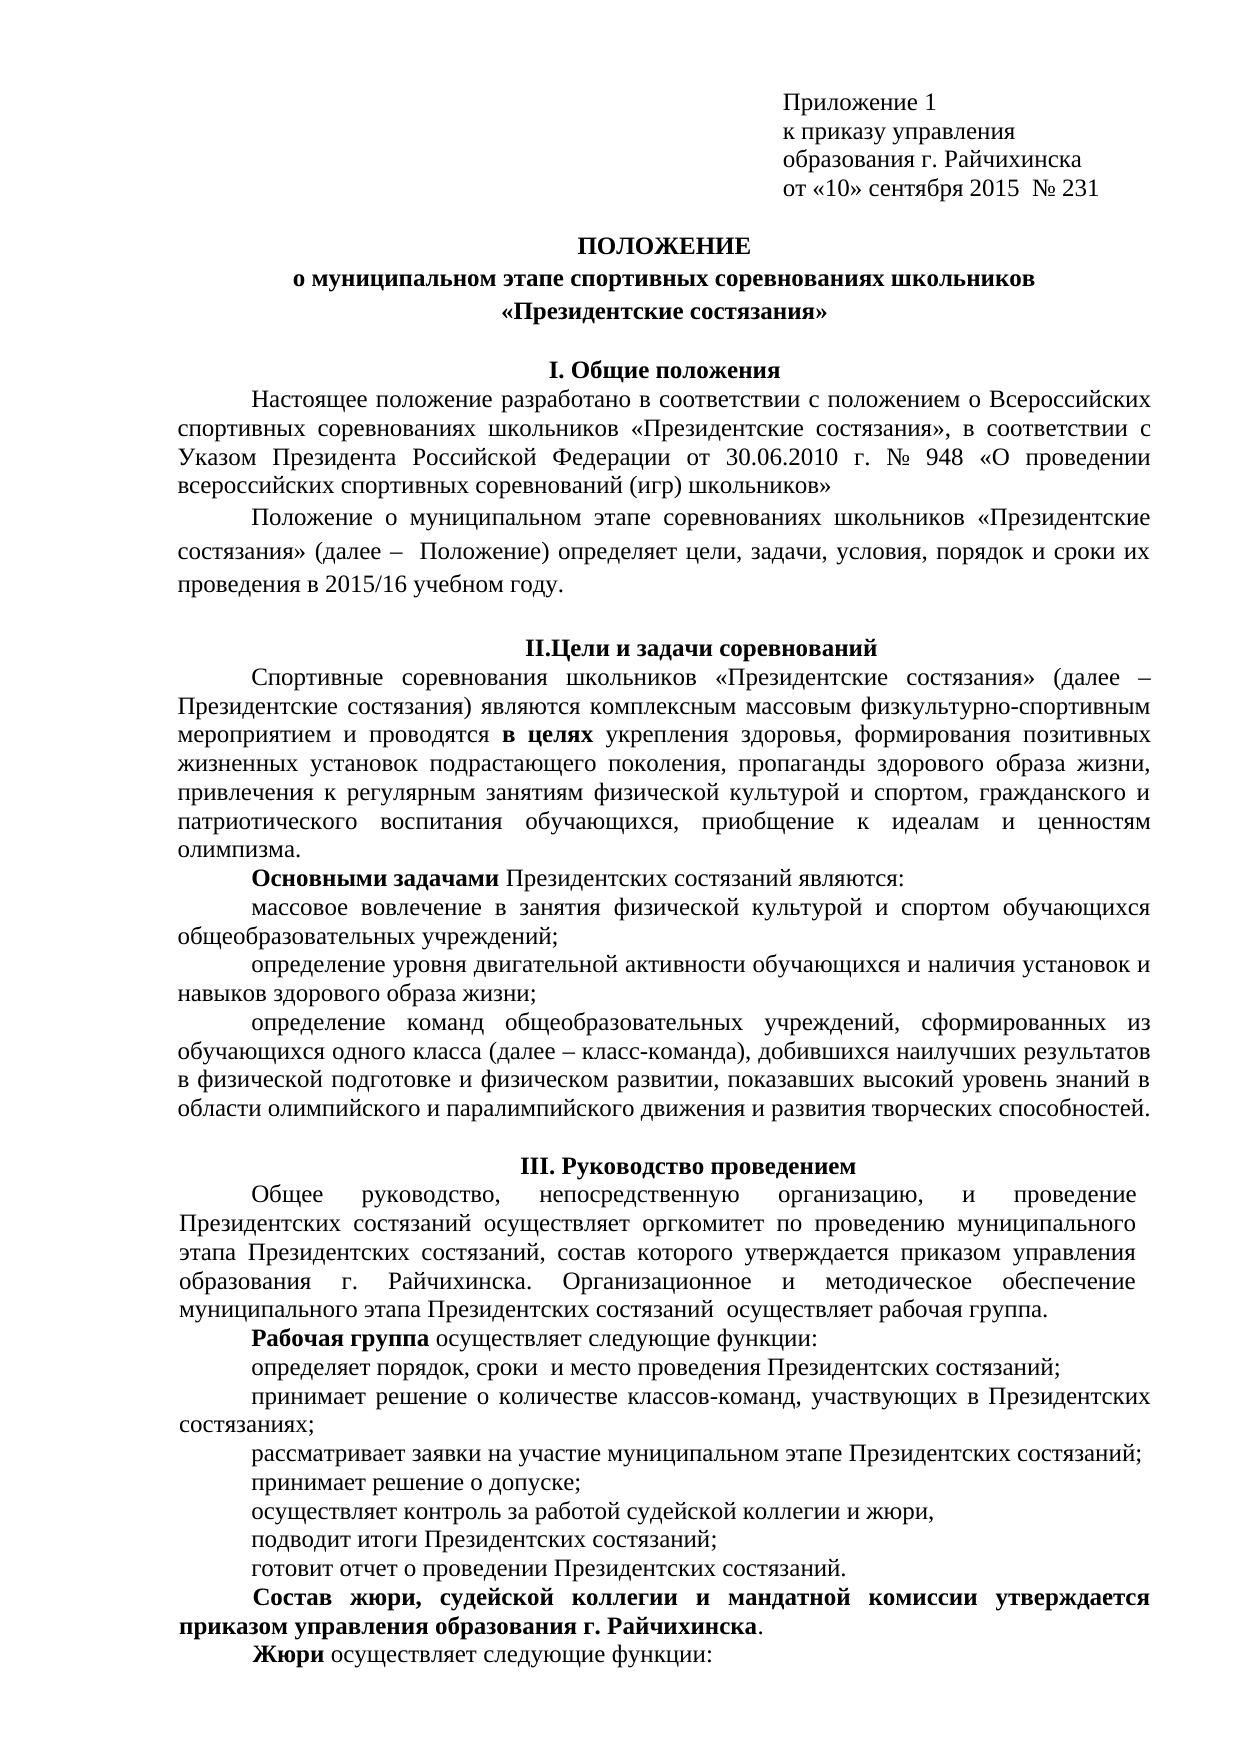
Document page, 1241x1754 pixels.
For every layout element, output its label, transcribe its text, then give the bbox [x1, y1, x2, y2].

text определение уровня двигательной активности обучающихся и наличия установок и навыков здорового образа жизни; [177, 949, 1151, 1007]
text I. Общие положения [177, 355, 1152, 384]
text Состав жюри, судейской коллегии и мандатной комиссии утверждается приказом управления образования г. Райчихинска. [179, 1582, 1151, 1639]
text Жюри осуществляет следующие функции: [179, 1639, 1137, 1668]
text готовит отчет о проведении Президентских состязаний. [179, 1553, 1152, 1582]
text от «10» сентября 2015 № 231 [177, 173, 1152, 202]
text Общее руководство, непосредственную организацию, и проведение Президентских состязаний осуществляет оргкомитет по проведению муниципального этапа Президентских состязаний, состав которого утверждается приказом управления образования г. Райчихинска. Организационное и методическое обеспечение муниципального этапа Президентских состязаний осуществляет рабочая группа. [179, 1179, 1137, 1323]
text подводит итоги Президентских состязаний; [179, 1524, 1152, 1553]
text принимает решение о допуске; [179, 1467, 1152, 1496]
text Рабочая группа осуществляет следующие функции: [177, 1323, 1152, 1352]
text Положение о муниципальном этапе соревнованиях школьников «Президентские состязания» (далее – Положение) определяет цели, задачи, условия, порядок и сроки их проведения в 2015/16 учебном году. [177, 499, 1151, 600]
text Приложение 1 [177, 87, 1152, 116]
text к приказу управления [177, 116, 1152, 144]
text ПОЛОЖЕНИЕ [177, 231, 1151, 259]
text определение команд общеобразовательных учреждений, сформированных из обучающихся одного класса (далее – класс-команда), добившихся наилучших результатов в физической подготовке и физическом развитии, показавших высокий уровень знаний в области олимпийского и паралимпийского движения и развития творческих способностей. [177, 1007, 1151, 1122]
text принимает решение о количестве классов-команд, участвующих в Президентских состязаниях; [179, 1381, 1152, 1438]
text «Президентские состязания» [177, 293, 1151, 327]
text Настоящее положение разработано в соответствии с положением о Всероссийских спортивных соревнованиях школьников «Президентские состязания», в соответствии с Указом Президента Российской Федерации от 30.06.2010 г. № 948 «О проведении всероссийских спортивных соревнований (игр) школьников» [177, 384, 1152, 499]
text II.Цели и задачи соревнований [225, 633, 1151, 662]
text определяет порядок, сроки и место проведения Президентских состязаний; [179, 1352, 1152, 1381]
text массовое вовлечение в занятия физической культурой и спортом обучающихся общеобразовательных учреждений; [177, 892, 1151, 949]
text образования г. Райчихинска [177, 144, 1152, 173]
text Основными задачами Президентских состязаний являются: [177, 863, 1151, 892]
text рассматривает заявки на участие муниципальном этапе Президентских состязаний; [179, 1438, 1152, 1467]
text III. Руководство проведением [177, 1151, 1152, 1179]
text о муниципальном этапе спортивных соревнованиях школьников [177, 259, 1151, 293]
text осуществляет контроль за работой судейской коллегии и жюри, [179, 1496, 1152, 1524]
text Спортивные соревнования школьников «Президентские состязания» (далее – Президентские состязания) являются комплексным массовым физкультурно-спортивным мероприятием и проводятся в целях укрепления здоровья, формирования позитивных жизненных установок подрастающего поколения, пропаганды здорового образа жизни, привлечения к регулярным занятиям физической культурой и спортом, гражданского и патриотического воспитания обучающихся, приобщение к идеалам и ценностям олимпизма. [177, 662, 1151, 863]
